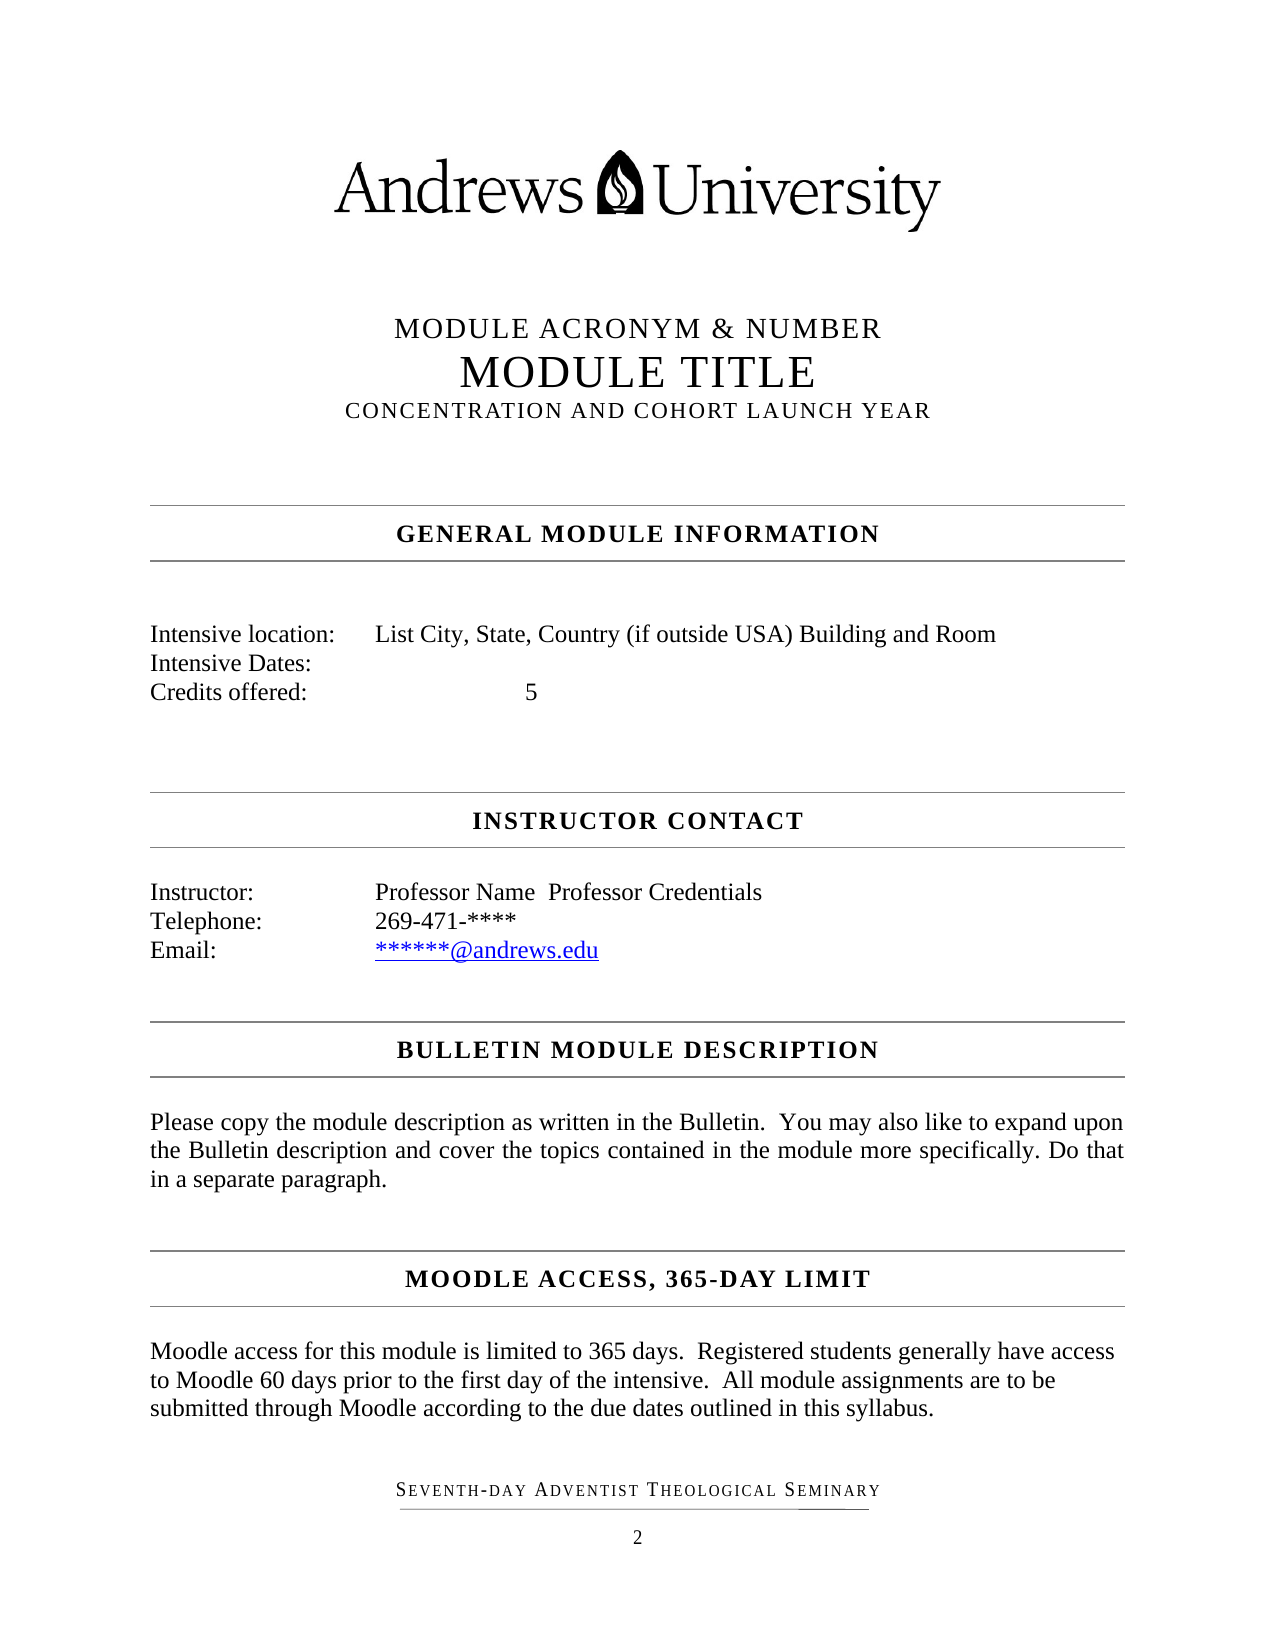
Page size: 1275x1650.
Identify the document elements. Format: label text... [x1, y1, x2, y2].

list Credits offered: 5 [150, 677, 1050, 705]
text Telephone: 269-471-**** [150, 906, 1125, 935]
subtitle General module information [150, 506, 1125, 560]
list Intensive Dates: [150, 648, 1050, 677]
subtitle Bulletin module DESCRIPTION [150, 1023, 1125, 1076]
text Instructor: Professor Name Professor Credentials [150, 877, 1125, 906]
picture [334, 150, 941, 232]
subtitle Instructor Contact [150, 793, 1125, 847]
subtitle MOODLE ACCESS, 365-DAY LIMIT [150, 1252, 1125, 1306]
list Intensive location: List City, State, Country (if outside USA) Building and Room [150, 619, 1050, 648]
subtitle Module Title [150, 344, 1125, 397]
subtitle Concentration and Cohort Launch Year [150, 397, 1125, 423]
list Moodle access for this module is limited to 365 days. Registered students generally have access to Moodle 60 days prior to the first day of the intensive. All module assignments are to be submitted through Moodle according to the due dates outlined in this syllabus. [150, 1336, 1125, 1422]
text Email: ******@andrews.edu [150, 935, 1125, 963]
subtitle Module Acronym & Number [150, 311, 1125, 344]
list Please copy the module description as written in the Bulletin. You may also like to expand upon the Bulletin description and cover the topics contained in the module more specifically. Do that in a separate paragraph. [150, 1107, 1125, 1193]
